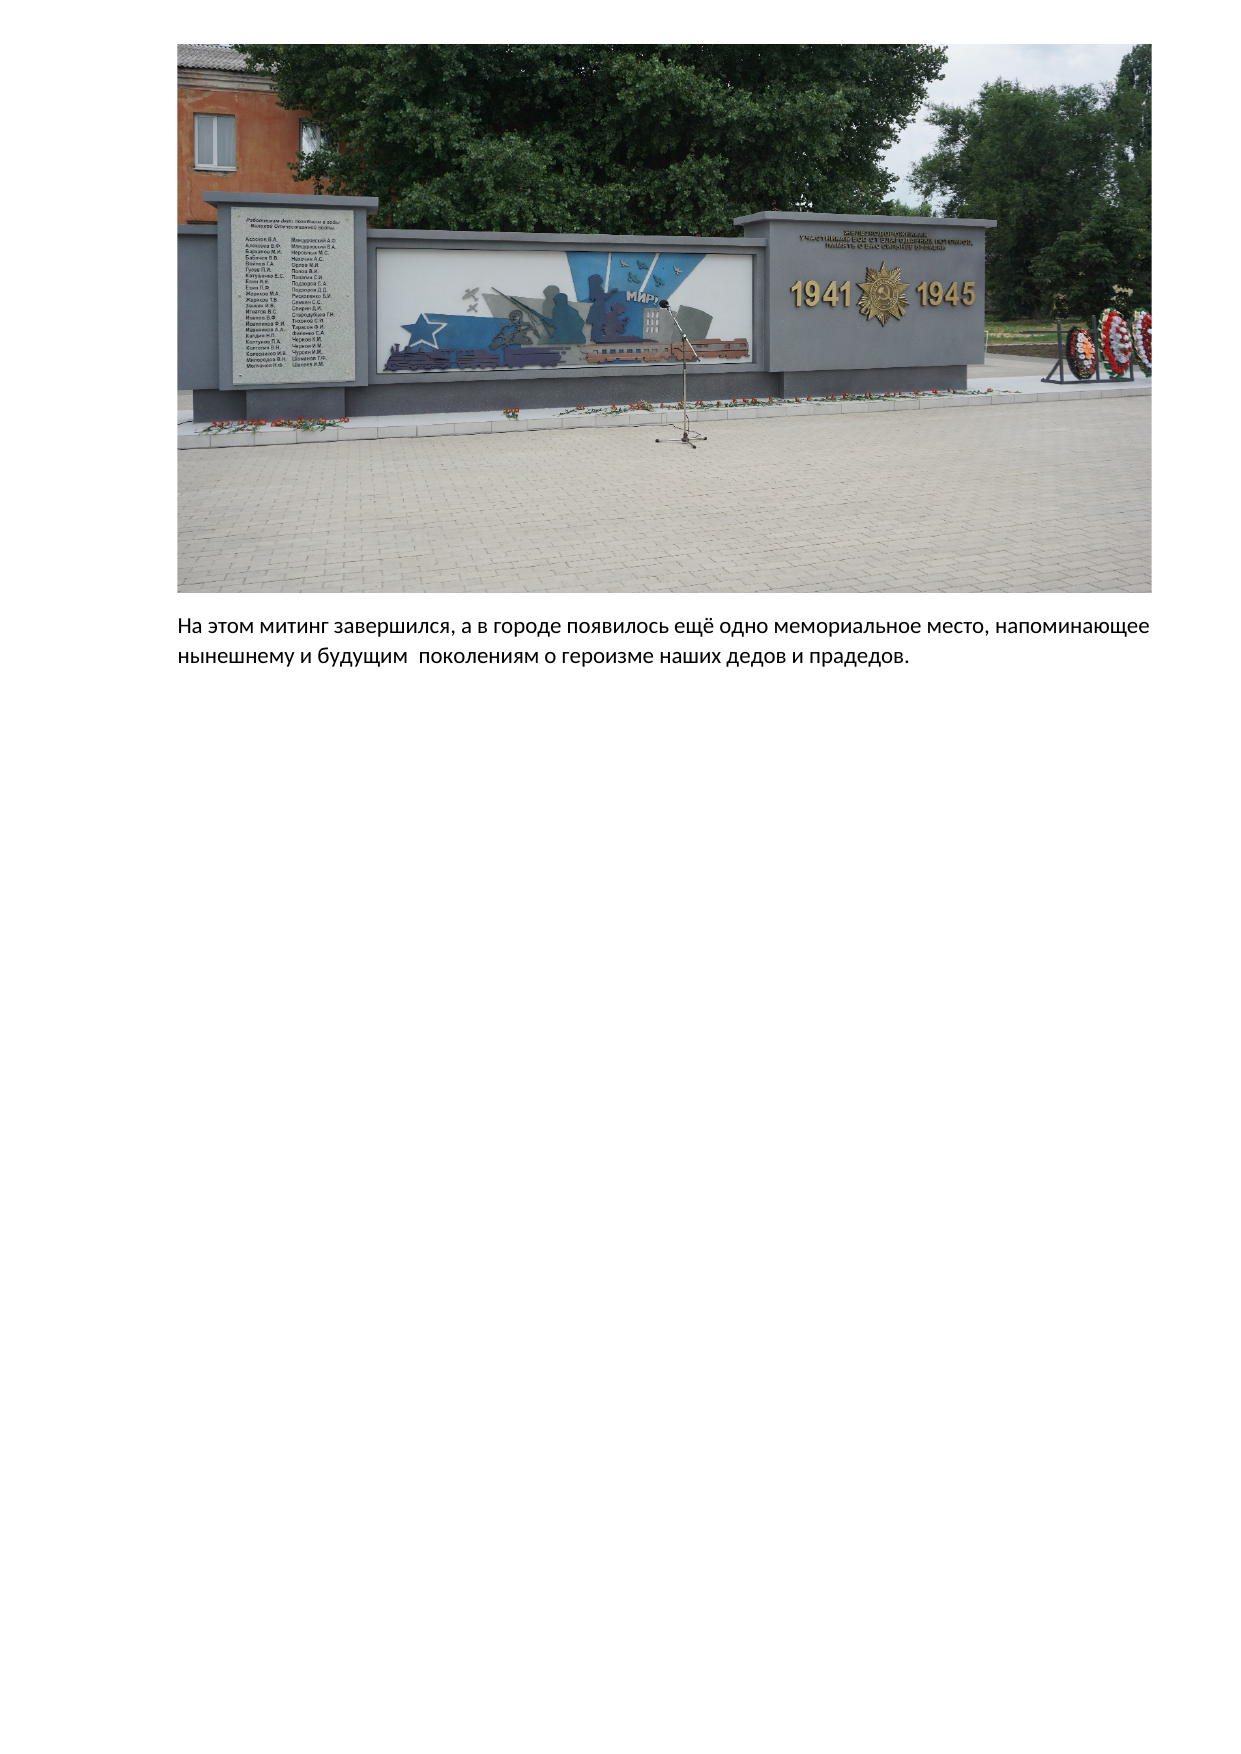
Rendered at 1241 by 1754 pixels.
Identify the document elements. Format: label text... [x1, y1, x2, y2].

picture [177, 44, 1152, 593]
text На этом митинг завершился, а в городе появилось ещё одно мемориальное место, напоминающее нынешнему и будущим поколениям о героизме наших дедов и прадедов. [177, 611, 1152, 670]
